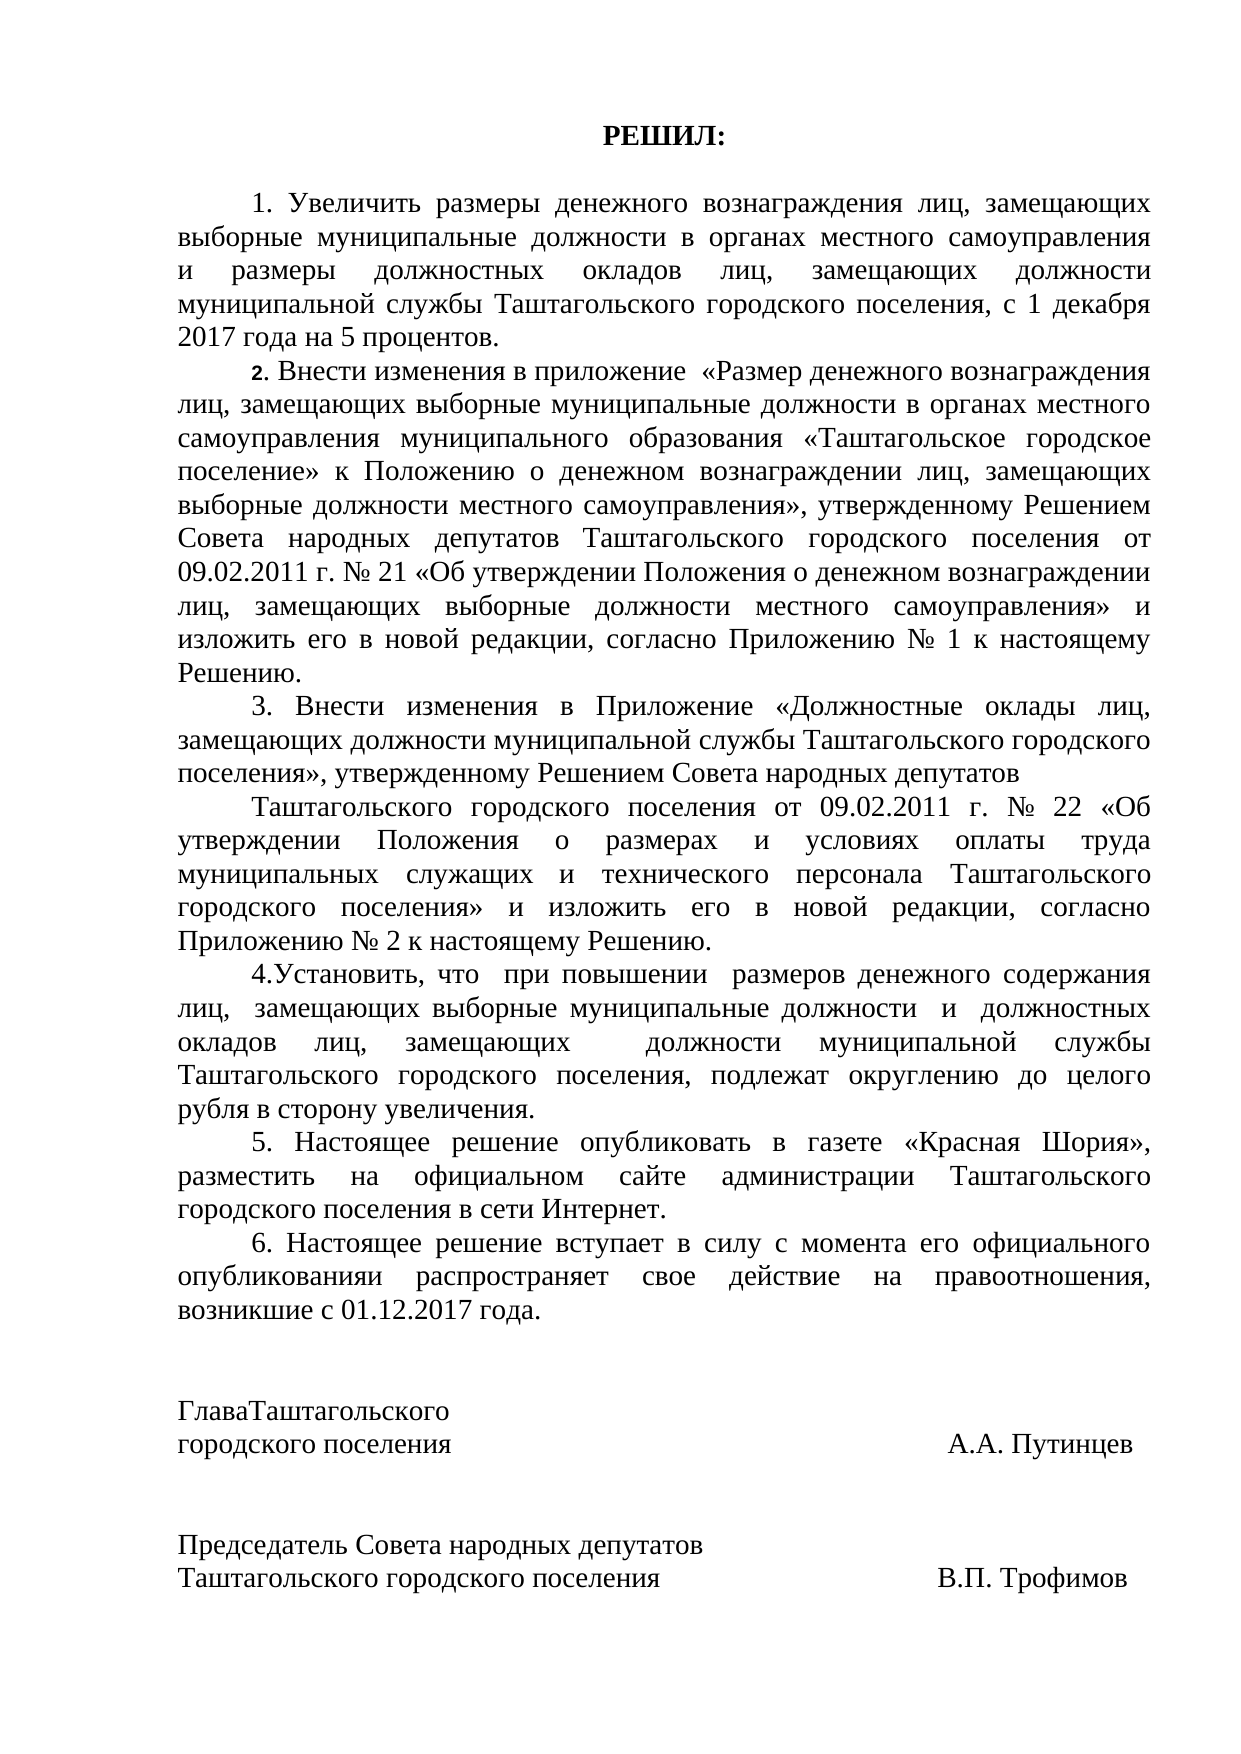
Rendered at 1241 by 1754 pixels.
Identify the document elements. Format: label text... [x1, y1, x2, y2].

title 4.Установить, что при повышении размеров денежного содержания лиц, замещающих выборные муниципальные должности и должностных окладов лиц, замещающих должности муниципальной службы Таштагольского городского поселения, подлежат округлению до целого рубля в сторону увеличения. [177, 957, 1152, 1124]
title Таштагольского городского поселения от 09.02.2011 г. № 22 «Об утверждении Положения о размерах и условиях оплаты труда муниципальных служащих и технического персонала Таштагольского городского поселения» и изложить его в новой редакции, согласно Приложению № 2 к настоящему Решению. [177, 789, 1152, 957]
title 3. Внести изменения в Приложение «Должностные оклады лиц, замещающих должности муниципальной службы Таштагольского городского поселения», утвержденному Решением Совета народных депутатов [177, 688, 1152, 789]
title 2. Внести изменения в приложение «Размер денежного вознаграждения лиц, замещающих выборные муниципальные должности в органах местного самоуправления муниципального образования «Таштагольское городское поселение» к Положению о денежном вознаграждении лиц, замещающих выборные должности местного самоуправления», утвержденному Решением Совета народных депутатов Таштагольского городского поселения от 09.02.2011 г. № 21 «Об утверждении Положения о денежном вознаграждении лиц, замещающих выборные должности местного самоуправления» и изложить его в новой редакции, согласно Приложению № 1 к настоящему Решению. [177, 353, 1152, 688]
text ГлаваТаштагольского [177, 1393, 1152, 1426]
text Председатель Совета народных депутатов [177, 1527, 1152, 1560]
text городского поселения А.А. Путинцев [177, 1426, 1152, 1460]
text Таштагольского городского поселения В.П. Трофимов [177, 1560, 1152, 1594]
text РЕШИЛ: [177, 118, 1152, 152]
title 1. Увеличить размеры денежного вознаграждения лиц, замещающих выборные муниципальные должности в органах местного самоуправления и размеры должностных окладов лиц, замещающих должности муниципальной службы Таштагольского городского поселения, с 1 декабря 2017 года на 5 процентов. [177, 185, 1152, 353]
text 6. Настоящее решение вступает в силу с момента его официального опубликованияи распространяет свое действие на правоотношения, возникшие с 01.12.2017 года. [177, 1225, 1152, 1326]
text 5. Настоящее решение опубликовать в газете «Красная Шория», разместить на официальном сайте администрации Таштагольского городского поселения в сети Интернет. [177, 1124, 1152, 1225]
